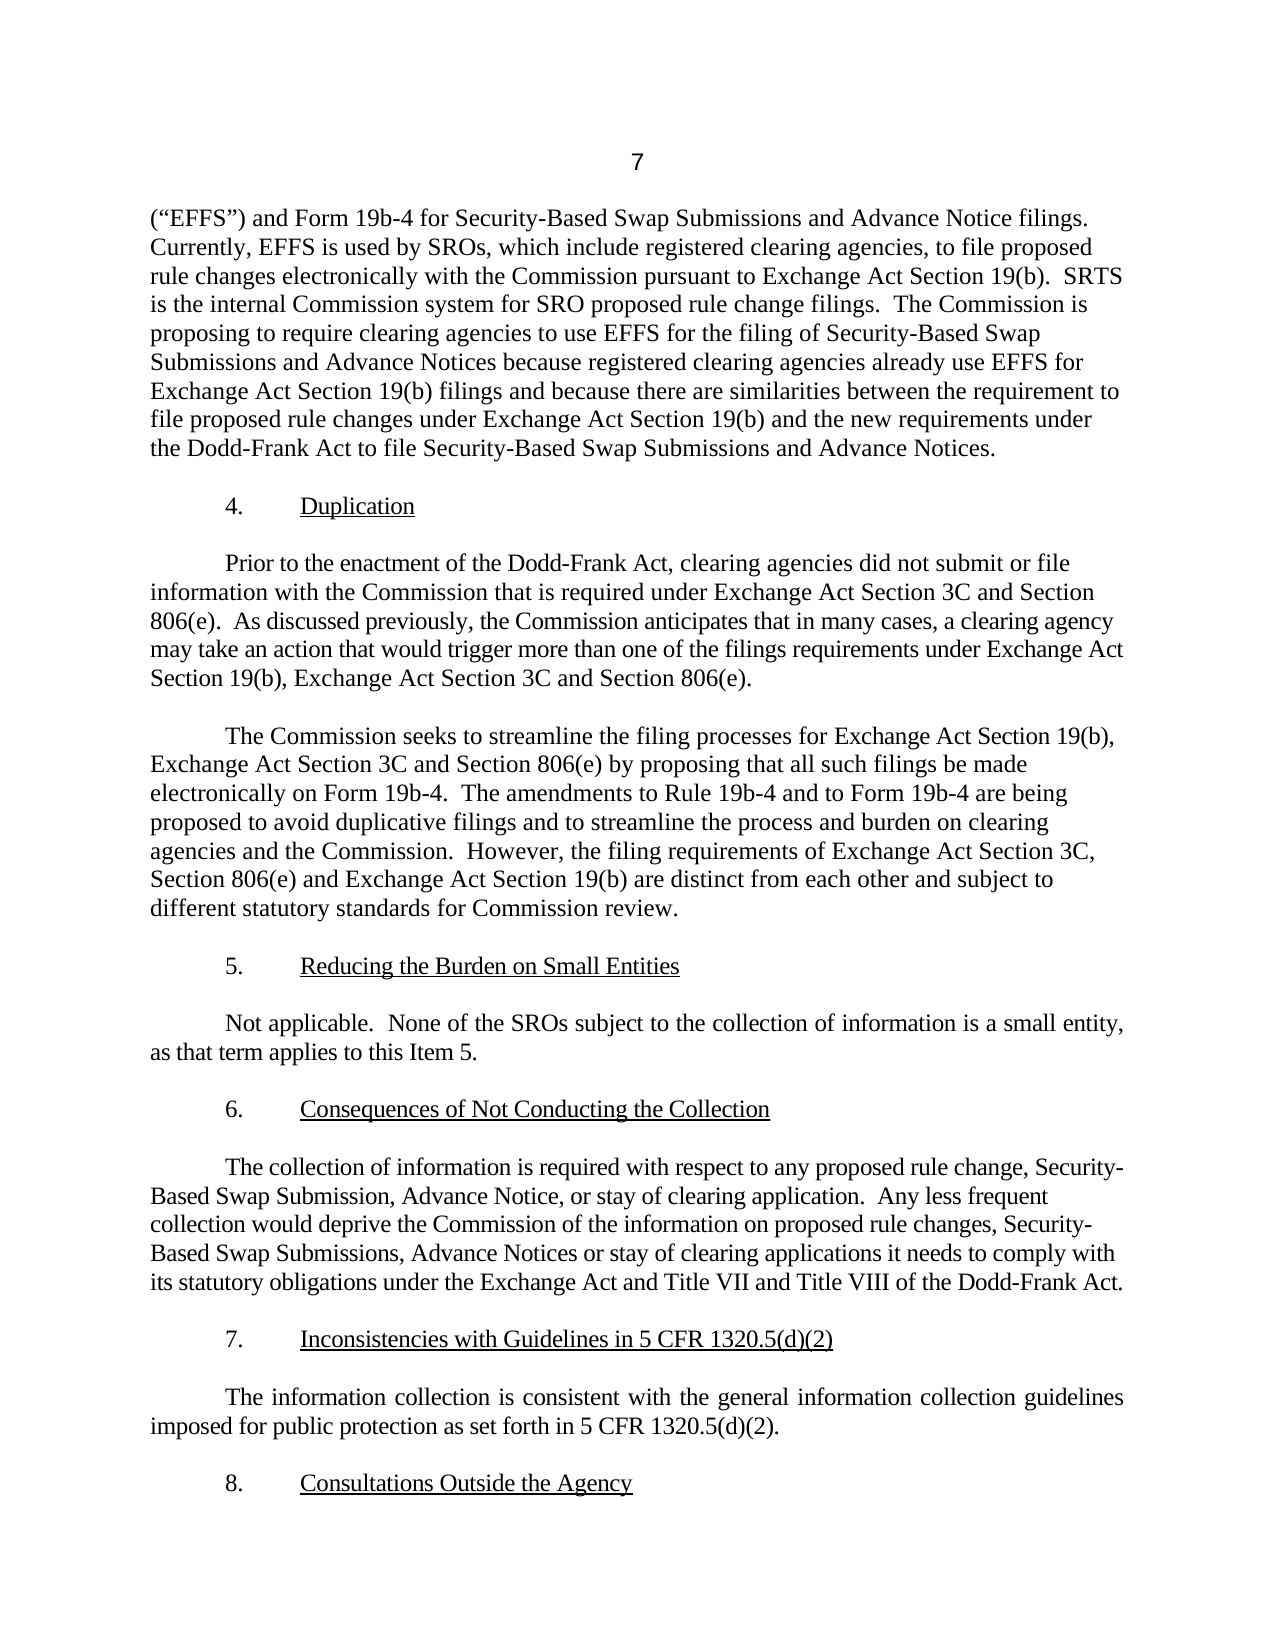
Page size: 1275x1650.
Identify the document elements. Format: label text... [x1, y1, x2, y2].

text The Commission seeks to streamline the filing processes for Exchange Act Section 19(b), Exchange Act Section 3C and Section 806(e) by proposing that all such filings be made electronically on Form 19b-4. The amendments to Rule 19b-4 and to Form 19b-4 are being proposed to avoid duplicative filings and to streamline the process and burden on clearing agencies and the Commission. However, the filing requirements of Exchange Act Section 3C, Section 806(e) and Exchange Act Section 19(b) are distinct from each other and subject to different statutory standards for Commission review. [150, 721, 1125, 922]
text 8. Consultations Outside the Agency [150, 1468, 1125, 1497]
text Not applicable. None of the SROs subject to the collection of information is a small entity, as that term applies to this Item 5. [150, 1008, 1125, 1066]
text 4. Duplication [150, 491, 1125, 519]
text 6. Consequences of Not Conducting the Collection [150, 1094, 1125, 1123]
text The collection of information is required with respect to any proposed rule change, Security-Based Swap Submission, Advance Notice, or stay of clearing application. Any less frequent collection would deprive the Commission of the information on proposed rule changes, Security-Based Swap Submissions, Advance Notices or stay of clearing applications it needs to comply with its statutory obligations under the Exchange Act and Title VII and Title VIII of the Dodd-Frank Act. [150, 1152, 1125, 1296]
text Prior to the enactment of the Dodd-Frank Act, clearing agencies did not submit or file information with the Commission that is required under Exchange Act Section 3C and Section 806(e). As discussed previously, the Commission anticipates that in many cases, a clearing agency may take an action that would trigger more than one of the filings requirements under Exchange Act Section 19(b), Exchange Act Section 3C and Section 806(e). [150, 548, 1125, 692]
text 5. Reducing the Burden on Small Entities [150, 951, 1125, 979]
text The information collection is consistent with the general information collection guidelines imposed for public protection as set forth in 5 CFR 1320.5(d)(2). [150, 1382, 1125, 1439]
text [150, 203, 1125, 462]
text 7. Inconsistencies with Guidelines in 5 CFR 1320.5(d)(2) [150, 1324, 1125, 1353]
